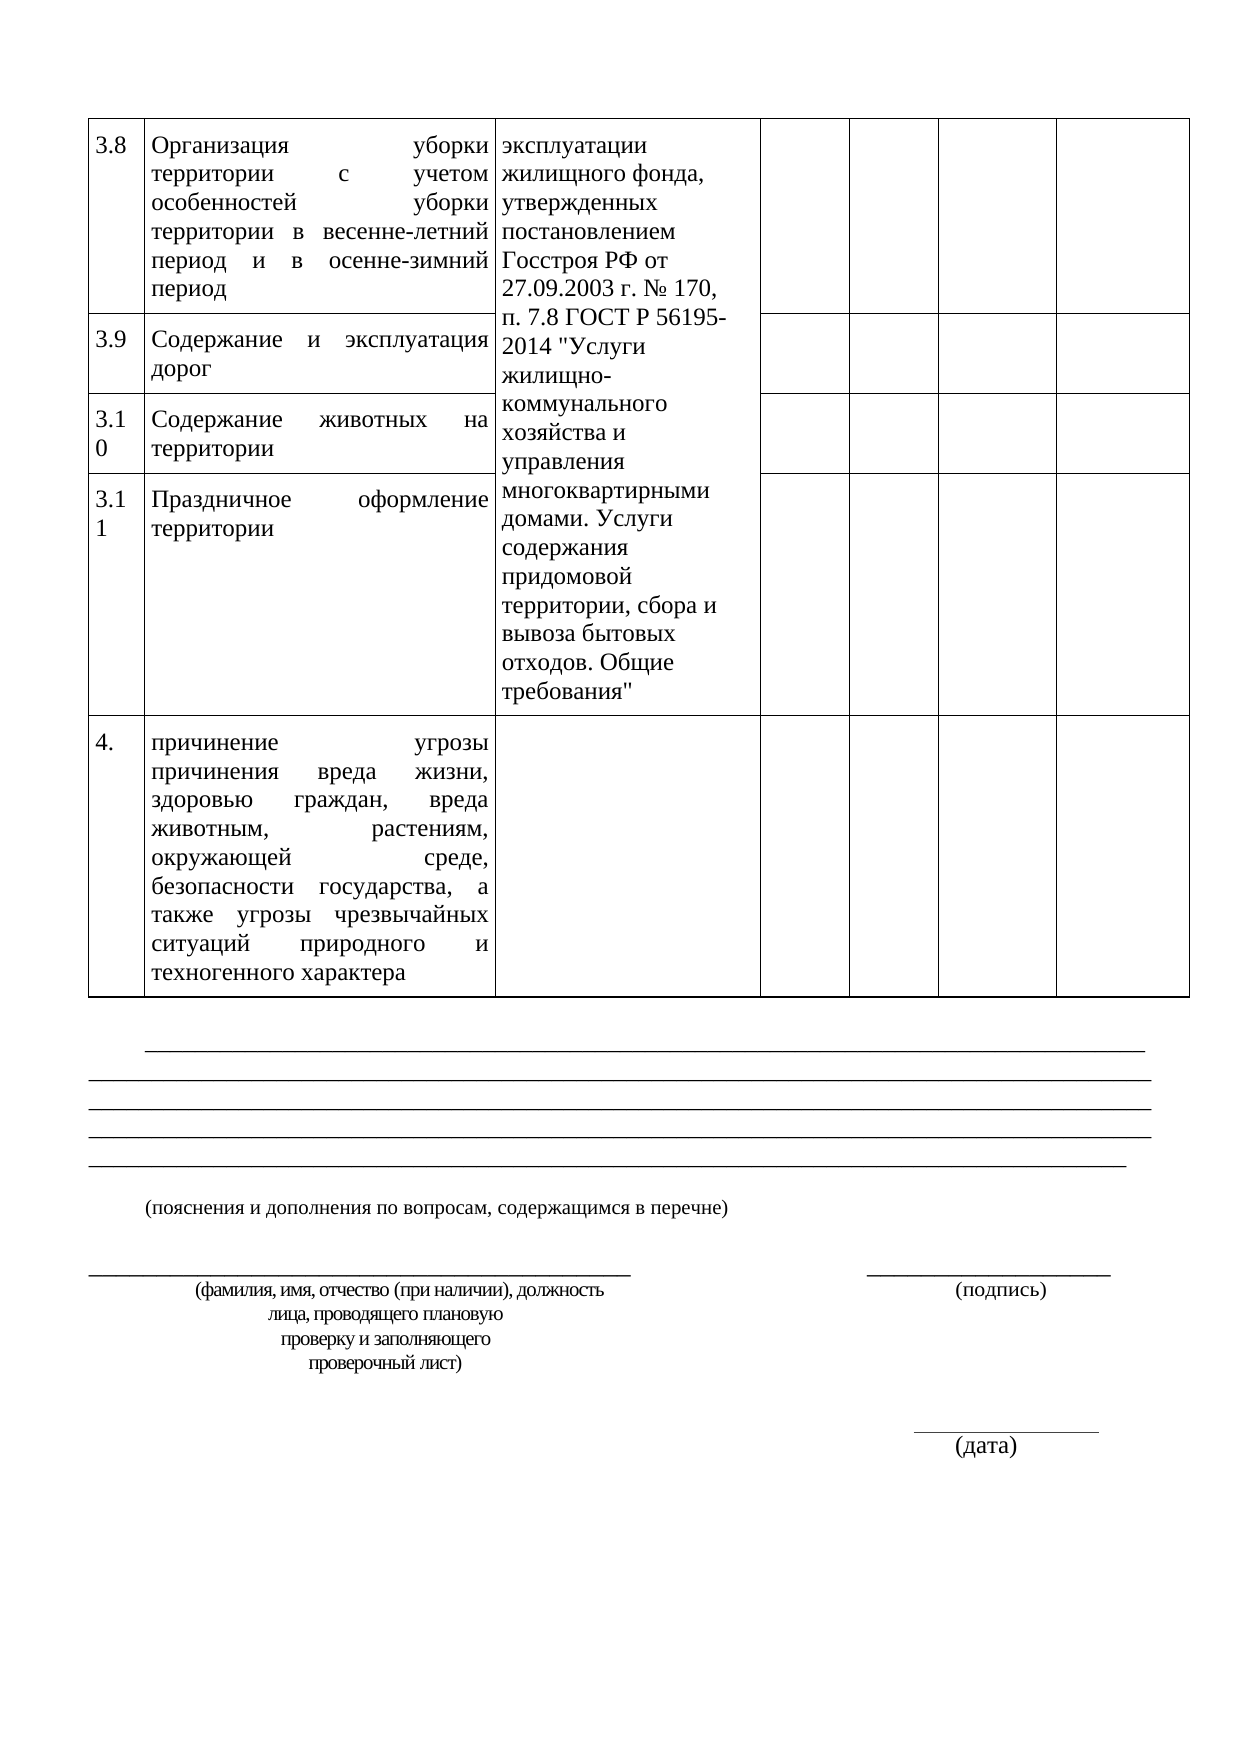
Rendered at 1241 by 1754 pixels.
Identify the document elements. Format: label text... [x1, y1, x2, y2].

table_cell [761, 474, 849, 715]
table_cell [850, 119, 938, 313]
table_cell [1057, 119, 1189, 313]
table_cell [1057, 314, 1189, 393]
table_cell [761, 394, 849, 472]
table_cell [939, 716, 1056, 996]
text лица, проводящего плановую проверку и заполняющего проверочный лист) [254, 1301, 517, 1374]
table_cell 4. [89, 716, 144, 996]
table_cell Организация уборки территории с учетом особенностей уборки территории в весенне-летний период и в осенне-зимний период [145, 119, 495, 313]
text (дата) [89, 1428, 1017, 1459]
table_cell [761, 716, 849, 996]
text (пояснения и дополнения по вопросам, содержащимся в перечне) [89, 1195, 1152, 1219]
table_cell [939, 314, 1056, 393]
table_cell 3.9 [89, 314, 144, 393]
table_cell [850, 394, 938, 472]
table_cell 3.11 [89, 474, 144, 715]
table_cell 3.8 [89, 119, 144, 313]
table_cell [939, 119, 1056, 313]
table_cell [939, 474, 1056, 715]
table_cell [761, 119, 849, 313]
table_cell [496, 716, 760, 996]
table_cell [1057, 716, 1189, 996]
table_cell [850, 314, 938, 393]
table_cell причинение угрозы причинения вреда жизни, здоровью граждан, вреда животным, растениям, окружающей среде, безопасности государства, а также угрозы чрезвычайных ситуаций природного и техногенного характера [145, 716, 495, 996]
table_cell [939, 394, 1056, 472]
table_cell 3.10 [89, 394, 144, 472]
table_cell [850, 474, 938, 715]
table_cell [1057, 474, 1189, 715]
table_cell [850, 716, 938, 996]
table_cell [761, 314, 849, 393]
text __________________________________________________________________________________________________________________________________________________________________________________________________________________________________________________________________________________________________________________________________________________________________________________________________________________________________ [89, 1026, 1152, 1170]
text ________________________________________ __________________ [89, 1248, 1152, 1279]
table_cell Праздничное оформление территории [145, 474, 495, 715]
table_cell [1057, 394, 1189, 472]
table_cell Содержание животных на территории [145, 394, 495, 472]
table_cell Содержание и эксплуатация дорог [145, 314, 495, 393]
text (фамилия, имя, отчество (при наличии), должность (подпись) [89, 1279, 1152, 1300]
